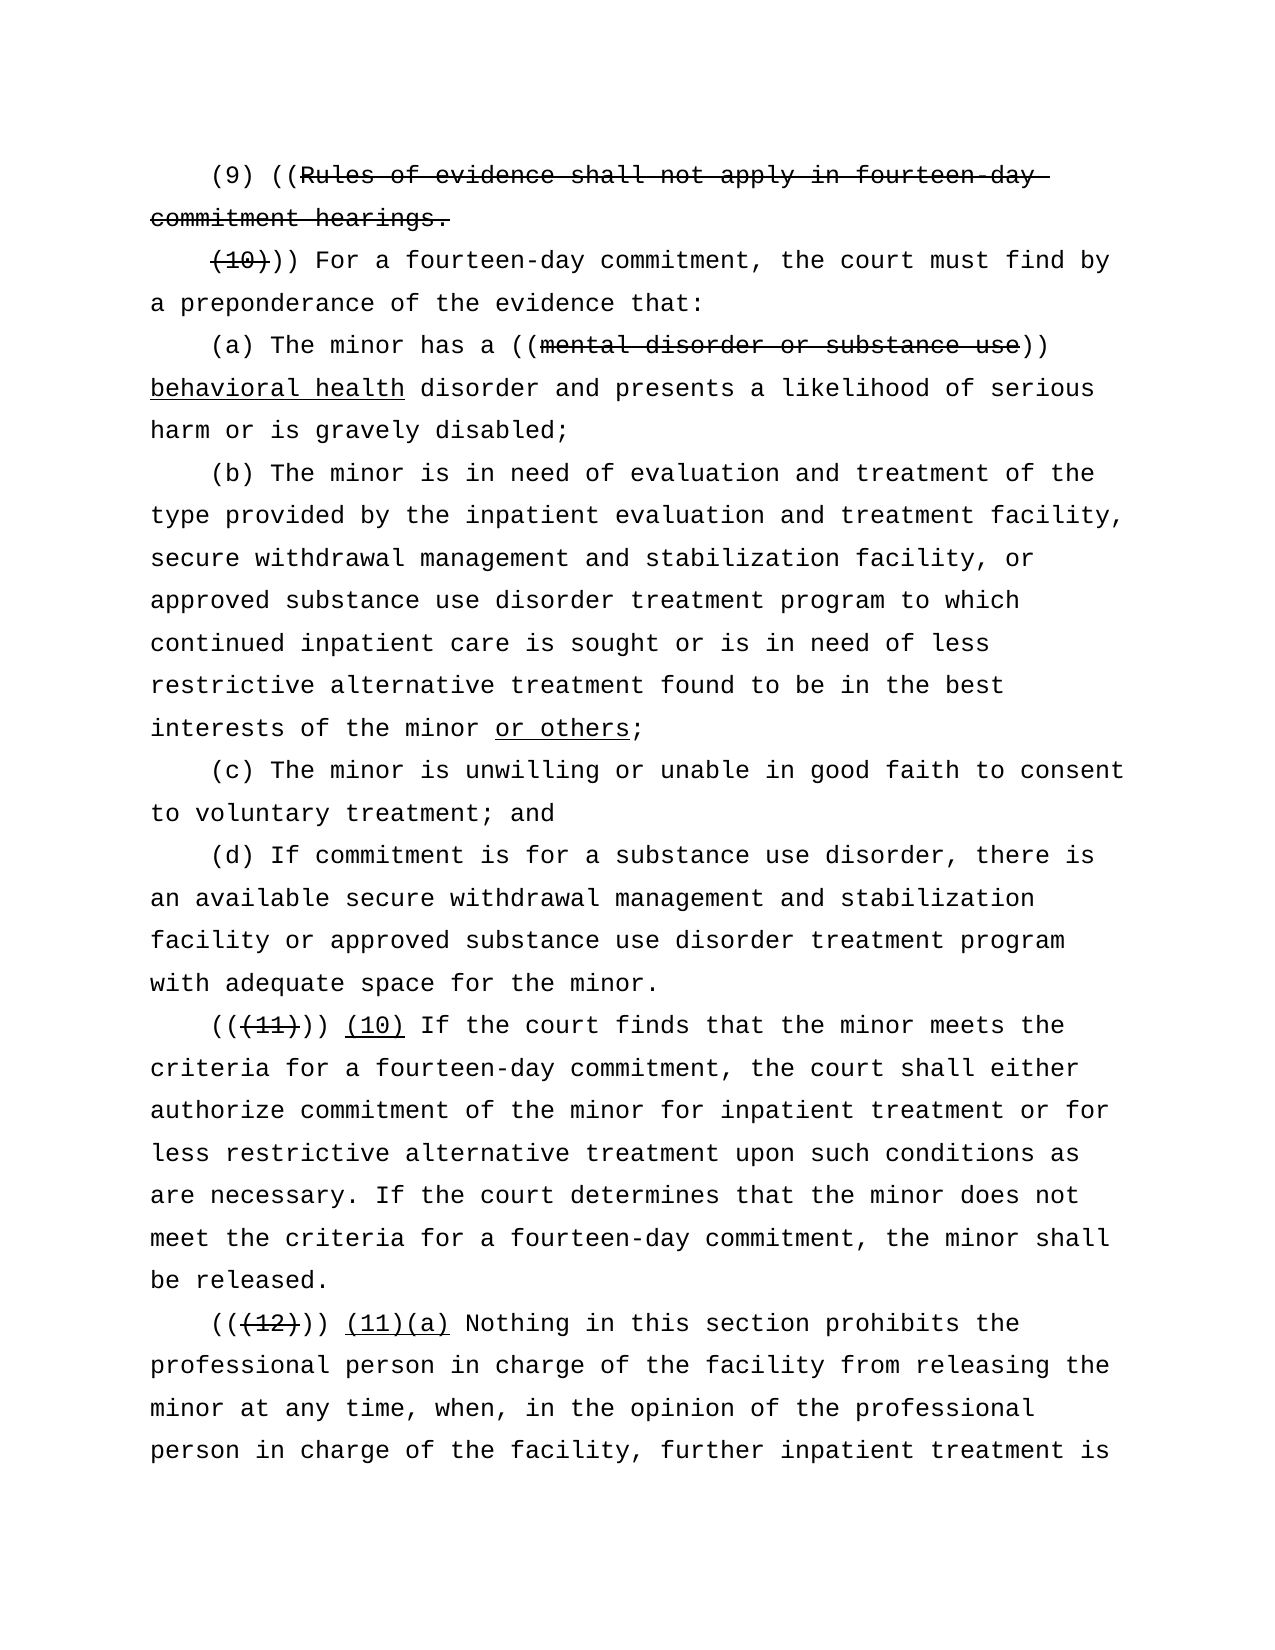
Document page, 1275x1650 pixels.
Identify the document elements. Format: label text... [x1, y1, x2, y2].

text (((11))) (10) If the court finds that the minor meets the criteria for a fourteen-day commitment, the court shall either authorize commitment of the minor for inpatient treatment or for less restrictive alternative treatment upon such conditions as are necessary. If the court determines that the minor does not meet the criteria for a fourteen-day commitment, the minor shall be released. [150, 1000, 1125, 1297]
text (c) The minor is unwilling or unable in good faith to consent to voluntary treatment; and [150, 745, 1125, 830]
text (d) If commitment is for a substance use disorder, there is an available secure withdrawal management and stabilization facility or approved substance use disorder treatment program with adequate space for the minor. [150, 830, 1125, 1000]
text (b) The minor is in need of evaluation and treatment of the type provided by the inpatient evaluation and treatment facility, secure withdrawal management and stabilization facility, or approved substance use disorder treatment program to which continued inpatient care is sought or is in need of less restrictive alternative treatment found to be in the best interests of the minor or others; [150, 447, 1125, 745]
text (a) The minor has a ((mental disorder or substance use)) behavioral health disorder and presents a likelihood of serious harm or is gravely disabled; [150, 320, 1125, 447]
text (9) ((Rules of evidence shall not apply in fourteen-day commitment hearings. [150, 150, 1125, 235]
text (10))) For a fourteen-day commitment, the court must find by a preponderance of the evidence that: [150, 235, 1125, 320]
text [150, 1297, 1125, 1467]
